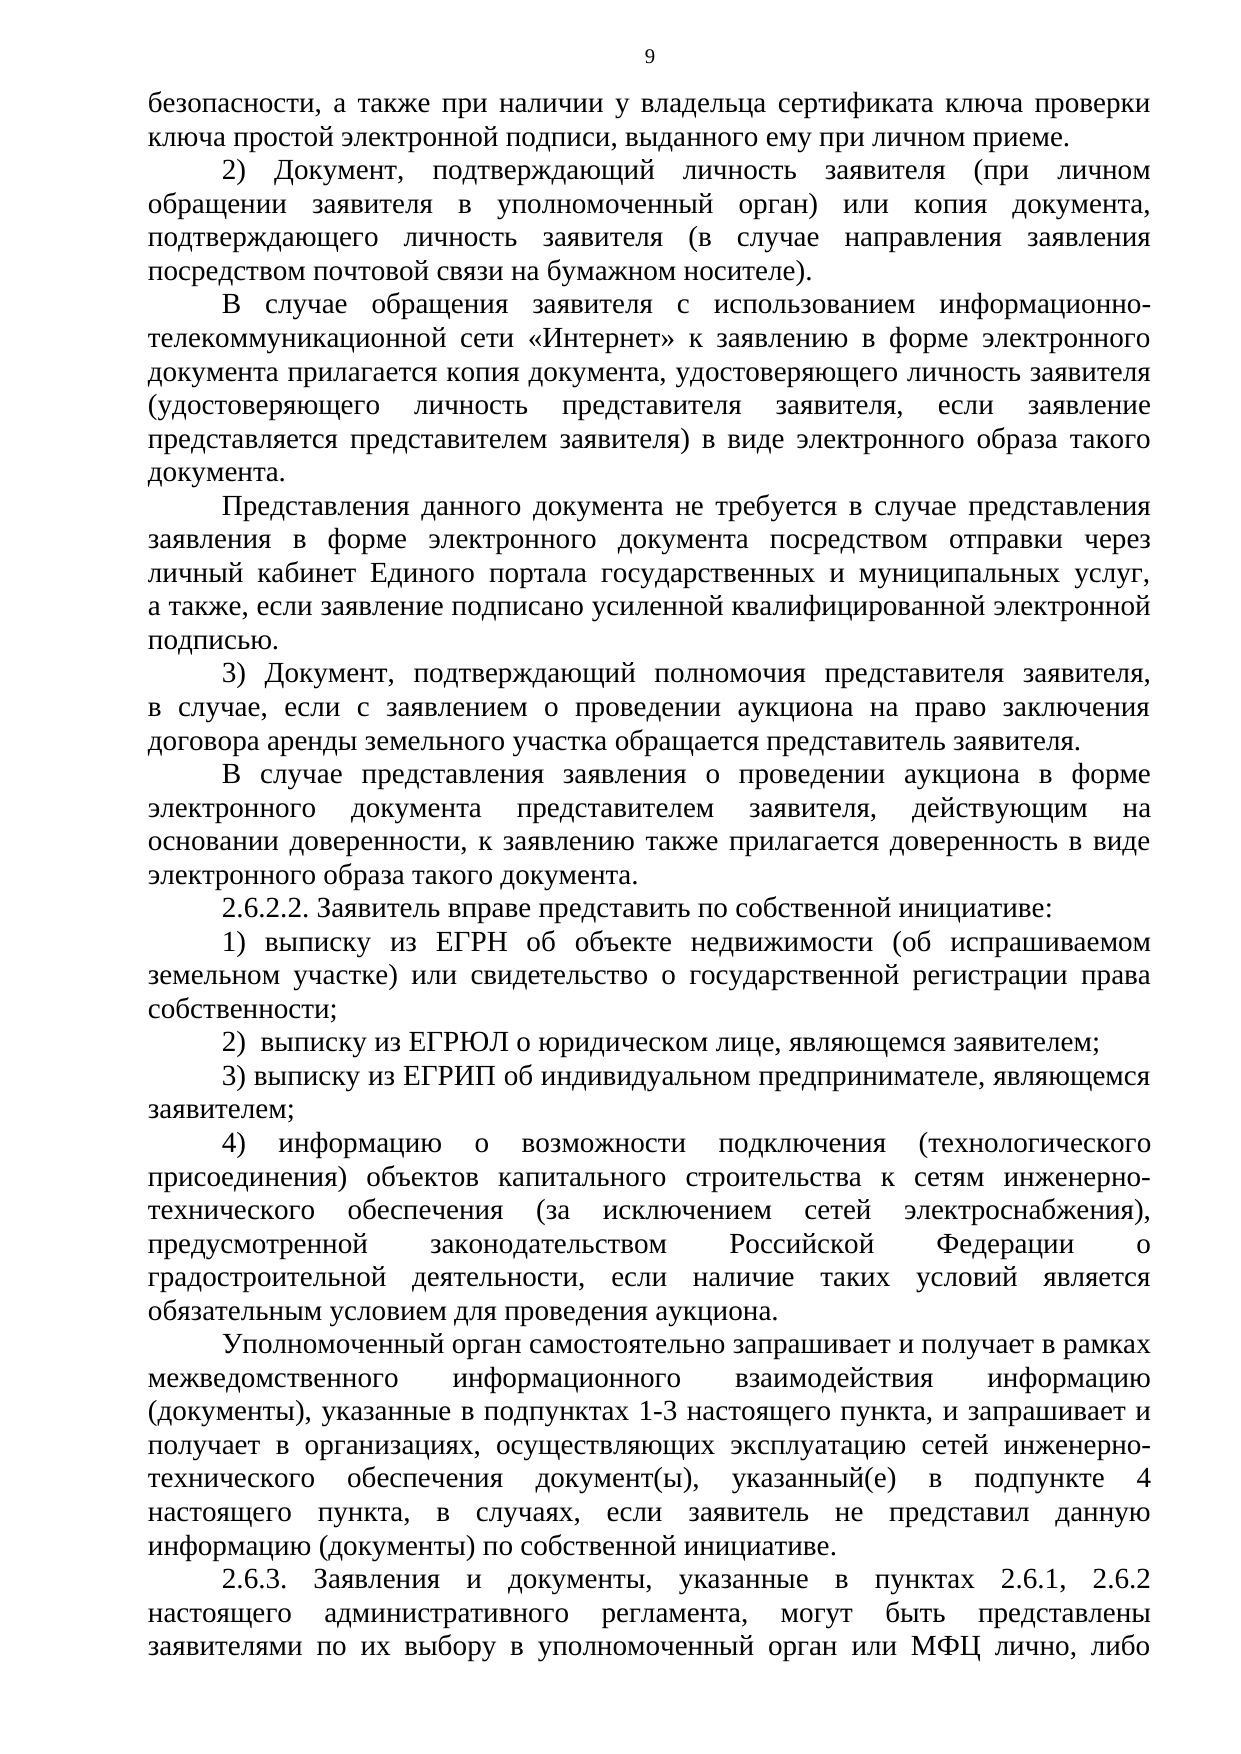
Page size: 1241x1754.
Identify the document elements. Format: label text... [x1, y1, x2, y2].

text Уполномоченный орган самостоятельно запрашивает и получает в рамках межведомственного информационного взаимодействия информацию (документы), указанные в подпунктах 1-3 настоящего пункта, и запрашивает и получает в организациях, осуществляющих эксплуатацию сетей инженерно-технического обеспечения документ(ы), указанный(е) в подпункте 4 настоящего пункта, в случаях, если заявитель не представил данную информацию (документы) по собственной инициативе. [148, 1326, 1152, 1561]
text 3) Документ, подтверждающий полномочия представителя заявителя, в случае, если с заявлением о проведении аукциона на право заключения договора аренды земельного участка обращается представитель заявителя. [148, 656, 1152, 756]
text 2) Документ, подтверждающий личность заявителя (при личном обращении заявителя в уполномоченный орган) или копия документа, подтверждающего личность заявителя (в случае направления заявления посредством почтовой связи на бумажном носителе). [148, 152, 1152, 287]
text 4) информацию о возможности подключения (технологического присоединения) объектов капитального строительства к сетям инженерно-технического обеспечения (за исключением сетей электроснабжения), предусмотренной законодательством Российской Федерации о градостроительной деятельности, если наличие таких условий является обязательным условием для проведения аукциона. [148, 1125, 1152, 1326]
text 3) выписку из ЕГРИП об индивидуальном предпринимателе, являющемся заявителем; [148, 1058, 1152, 1125]
text В случае представления заявления о проведении аукциона в форме электронного документа представителем заявителя, действующим на основании доверенности, к заявлению также прилагается доверенность в виде электронного образа такого документа. [148, 756, 1152, 890]
text 2) выписку из ЕГРЮЛ о юридическом лице, являющемся заявителем; [148, 1024, 1152, 1058]
text 2.6.2.2. Заявитель вправе представить по собственной инициативе: [148, 890, 1152, 924]
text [148, 1561, 1152, 1662]
text Представления данного документа не требуется в случае представления заявления в форме электронного документа посредством отправки через личный кабинет Единого портала государственных и муниципальных услуг, а также, если заявление подписано усиленной квалифицированной электронной подписью. [148, 488, 1152, 656]
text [148, 85, 1152, 152]
text В случае обращения заявителя с использованием информационно-телекоммуникационной сети «Интернет» к заявлению в форме электронного документа прилагается копия документа, удостоверяющего личность заявителя (удостоверяющего личность представителя заявителя, если заявление представляется представителем заявителя) в виде электронного образа такого документа. [148, 287, 1152, 488]
text 1) выписку из ЕГРН об объекте недвижимости (об испрашиваемом земельном участке) или свидетельство о государственной регистрации права собственности; [148, 924, 1152, 1024]
